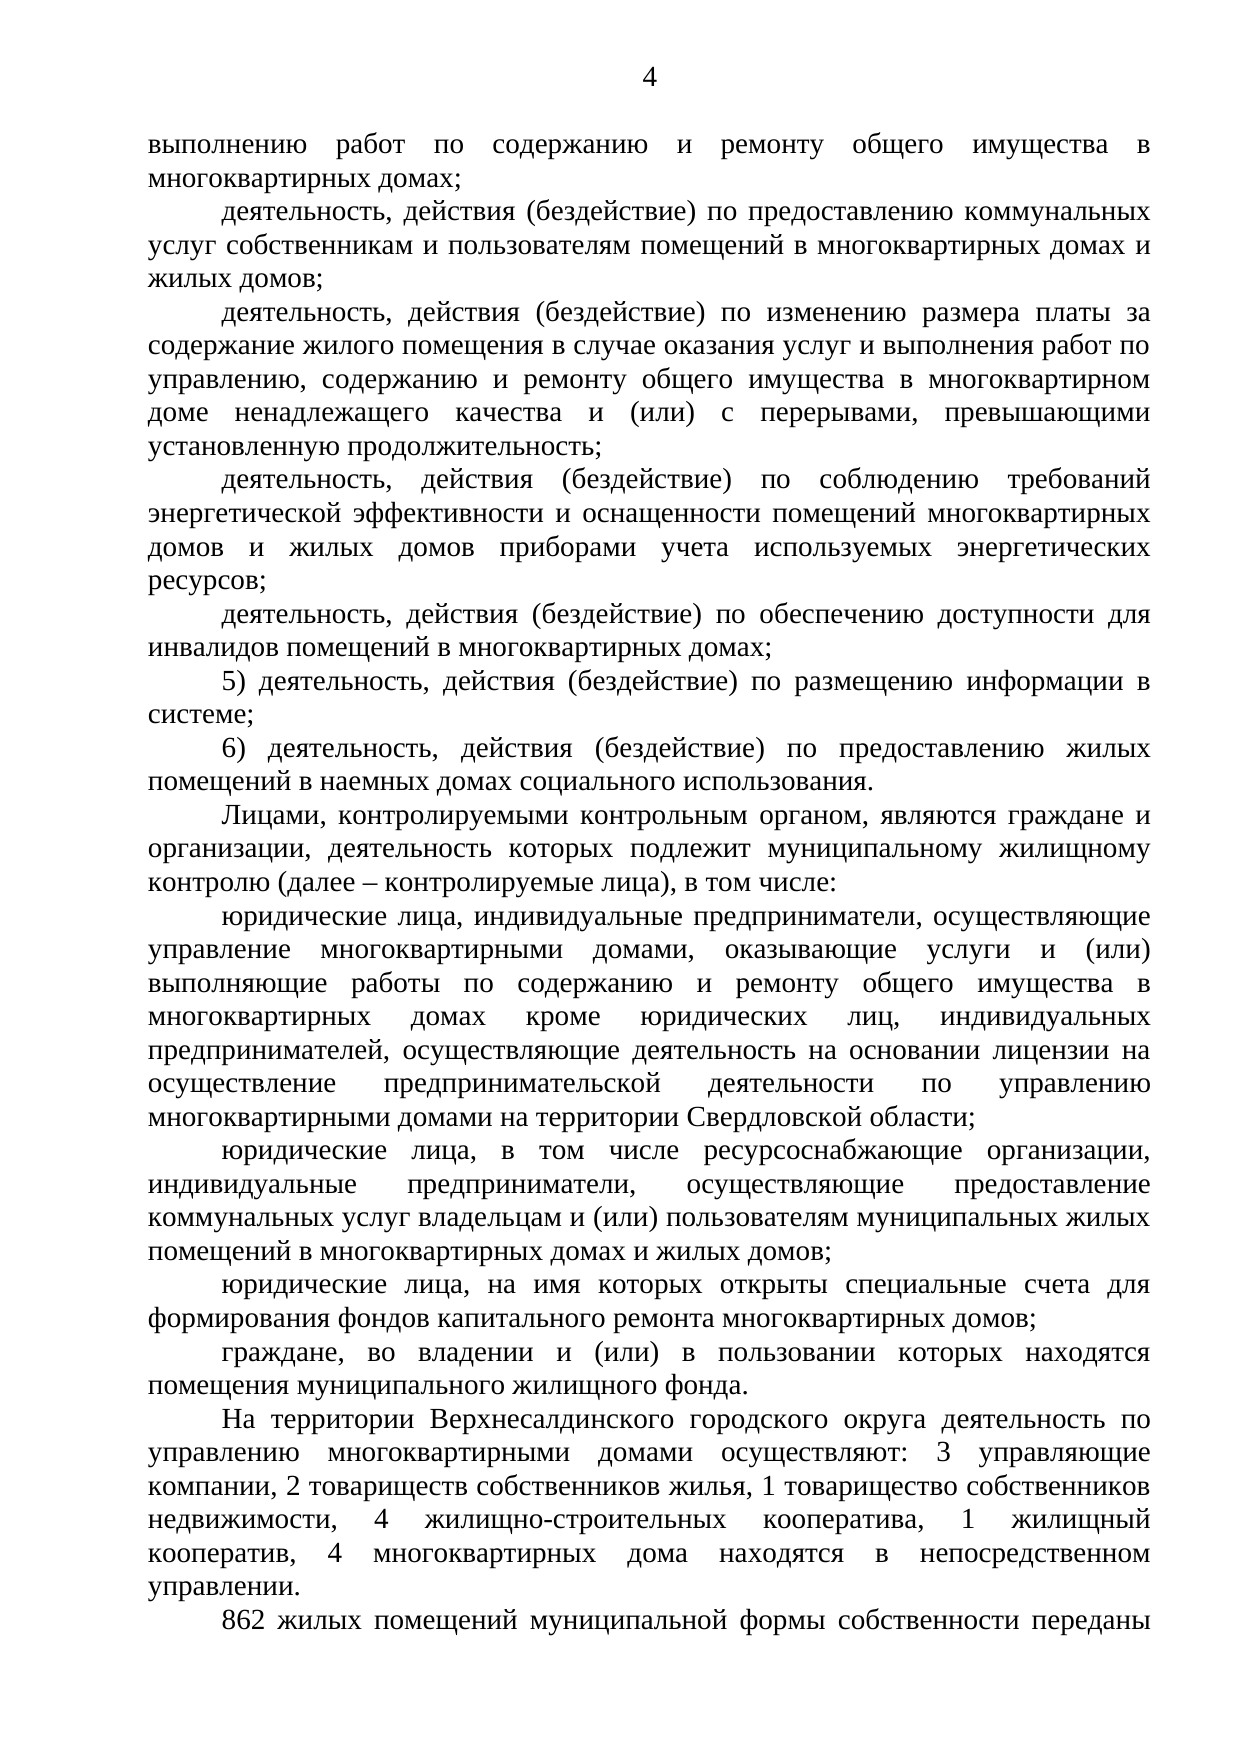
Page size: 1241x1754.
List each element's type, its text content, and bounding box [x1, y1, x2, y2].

text юридические лица, индивидуальные предприниматели, осуществляющие управление многоквартирными домами, оказывающие услуги и (или) выполняющие работы по содержанию и ремонту общего имущества в многоквартирных домах кроме юридических лиц, индивидуальных предпринимателей, осуществляющие деятельность на основании лицензии на осуществление предпринимательской деятельности по управлению многоквартирными домами на территории Свердловской области; [148, 898, 1152, 1132]
text На территории Верхнесалдинского городского округа деятельность по управлению многоквартирными домами осуществляют: 3 управляющие компании, 2 товариществ собственников жилья, 1 товарищество собственников недвижимости, 4 жилищно-строительных кооператива, 1 жилищный кооператив, 4 многоквартирных дома находятся в непосредственном управлении. [148, 1401, 1152, 1602]
text 5) деятельность, действия (бездействие) по размещению информации в системе; [148, 663, 1152, 730]
text деятельность, действия (бездействие) по изменению размера платы за содержание жилого помещения в случае оказания услуг и выполнения работ по управлению, содержанию и ремонту общего имущества в многоквартирном доме ненадлежащего качества и (или) с перерывами, превышающими установленную продолжительность; [148, 294, 1152, 462]
text деятельность, действия (бездействие) по обеспечению доступности для инвалидов помещений в многоквартирных домах; [148, 596, 1152, 663]
text граждане, во владении и (или) в пользовании которых находятся помещения муниципального жилищного фонда. [148, 1334, 1152, 1401]
text деятельность, действия (бездействие) по предоставлению коммунальных услуг собственникам и пользователям помещений в многоквартирных домах и жилых домов; [148, 193, 1152, 294]
text юридические лица, в том числе ресурсоснабжающие организации, индивидуальные предприниматели, осуществляющие предоставление коммунальных услуг владельцам и (или) пользователям муниципальных жилых помещений в многоквартирных домах и жилых домов; [148, 1132, 1152, 1267]
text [148, 1602, 1152, 1636]
text юридические лица, на имя которых открыты специальные счета для формирования фондов капитального ремонта многоквартирных домов; [148, 1267, 1152, 1334]
text деятельность, действия (бездействие) по соблюдению требований энергетической эффективности и оснащенности помещений многоквартирных домов и жилых домов приборами учета используемых энергетических ресурсов; [148, 462, 1152, 596]
text 6) деятельность, действия (бездействие) по предоставлению жилых помещений в наемных домах социального использования. [148, 730, 1152, 797]
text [148, 126, 1152, 193]
text Лицами, контролируемыми контрольным органом, являются граждане и организации, деятельность которых подлежит муниципальному жилищному контролю (далее – контролируемые лица), в том числе: [148, 797, 1152, 898]
